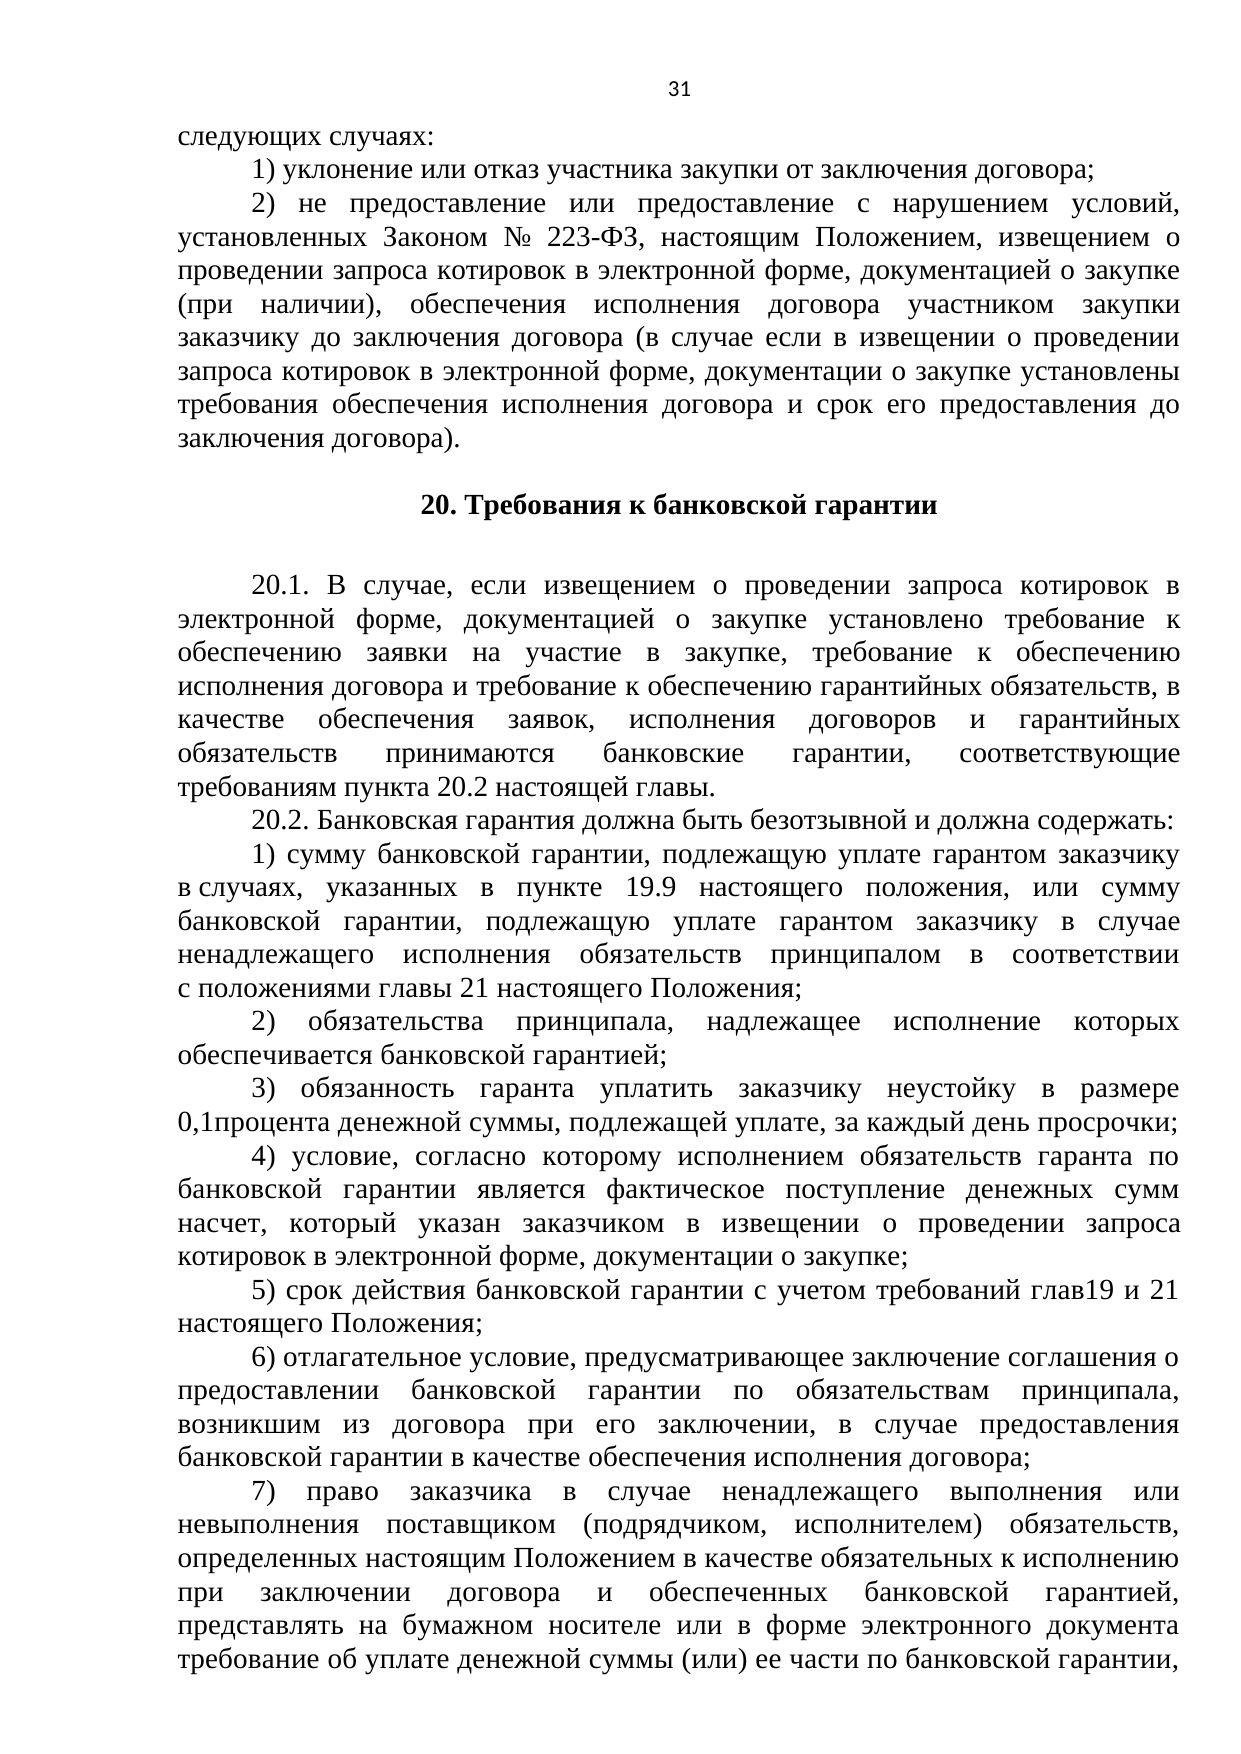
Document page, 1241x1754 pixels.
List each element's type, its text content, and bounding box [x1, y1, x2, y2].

text 1) уклонение или отказ участника закупки от заключения договора; [177, 152, 1181, 185]
text 6) отлагательное условие, предусматривающее заключение соглашения о предоставлении банковской гарантии по обязательствам принципала, возникшим из договора при его заключении, в случае предоставления банковской гарантии в качестве обеспечения исполнения договора; [177, 1339, 1181, 1473]
text 5) срок действия банковской гарантии с учетом требований глав19 и 21 настоящего Положения; [177, 1272, 1181, 1339]
subtitle 20. Требования к банковской гарантии [177, 487, 1181, 521]
text 1) сумму банковской гарантии, подлежащую уплате гарантом заказчику в случаях, указанных в пункте 19.9 настоящего положения, или сумму банковской гарантии, подлежащую уплате гарантом заказчику в случае ненадлежащего исполнения обязательств принципалом в соответствии с положениями главы 21 настоящего Положения; [177, 836, 1181, 1003]
text 4) условие, согласно которому исполнением обязательств гаранта по банковской гарантии является фактическое поступление денежных сумм насчет, который указан заказчиком в извещении о проведении запроса котировок в электронной форме, документации о закупке; [177, 1138, 1181, 1272]
text 3) обязанность гаранта уплатить заказчику неустойку в размере 0,1процента денежной суммы, подлежащей уплате, за каждый день просрочки; [177, 1071, 1181, 1138]
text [177, 1473, 1181, 1674]
text 20.1. В случае, если извещением о проведении запроса котировок в электронной форме, документацией о закупке установлено требование к обеспечению заявки на участие в закупке, требование к обеспечению исполнения договора и требование к обеспечению гарантийных обязательств, в качестве обеспечения заявок, исполнения договоров и гарантийных обязательств принимаются банковские гарантии, соответствующие требованиям пункта 20.2 настоящей главы. [177, 567, 1181, 802]
text 2) не предоставление или предоставление с нарушением условий, установленных Законом № 223-ФЗ, настоящим Положением, извещением о проведении запроса котировок в электронной форме, документацией о закупке (при наличии), обеспечения исполнения договора участником закупки заказчику до заключения договора (в случае если в извещении о проведении запроса котировок в электронной форме, документации о закупке установлены требования обеспечения исполнения договора и срок его предоставления до заключения договора). [177, 185, 1181, 453]
text 2) обязательства принципала, надлежащее исполнение которых обеспечивается банковской гарантией; [177, 1003, 1181, 1071]
text 20.2. Банковская гарантия должна быть безотзывной и должна содержать: [177, 802, 1181, 836]
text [177, 118, 1181, 152]
